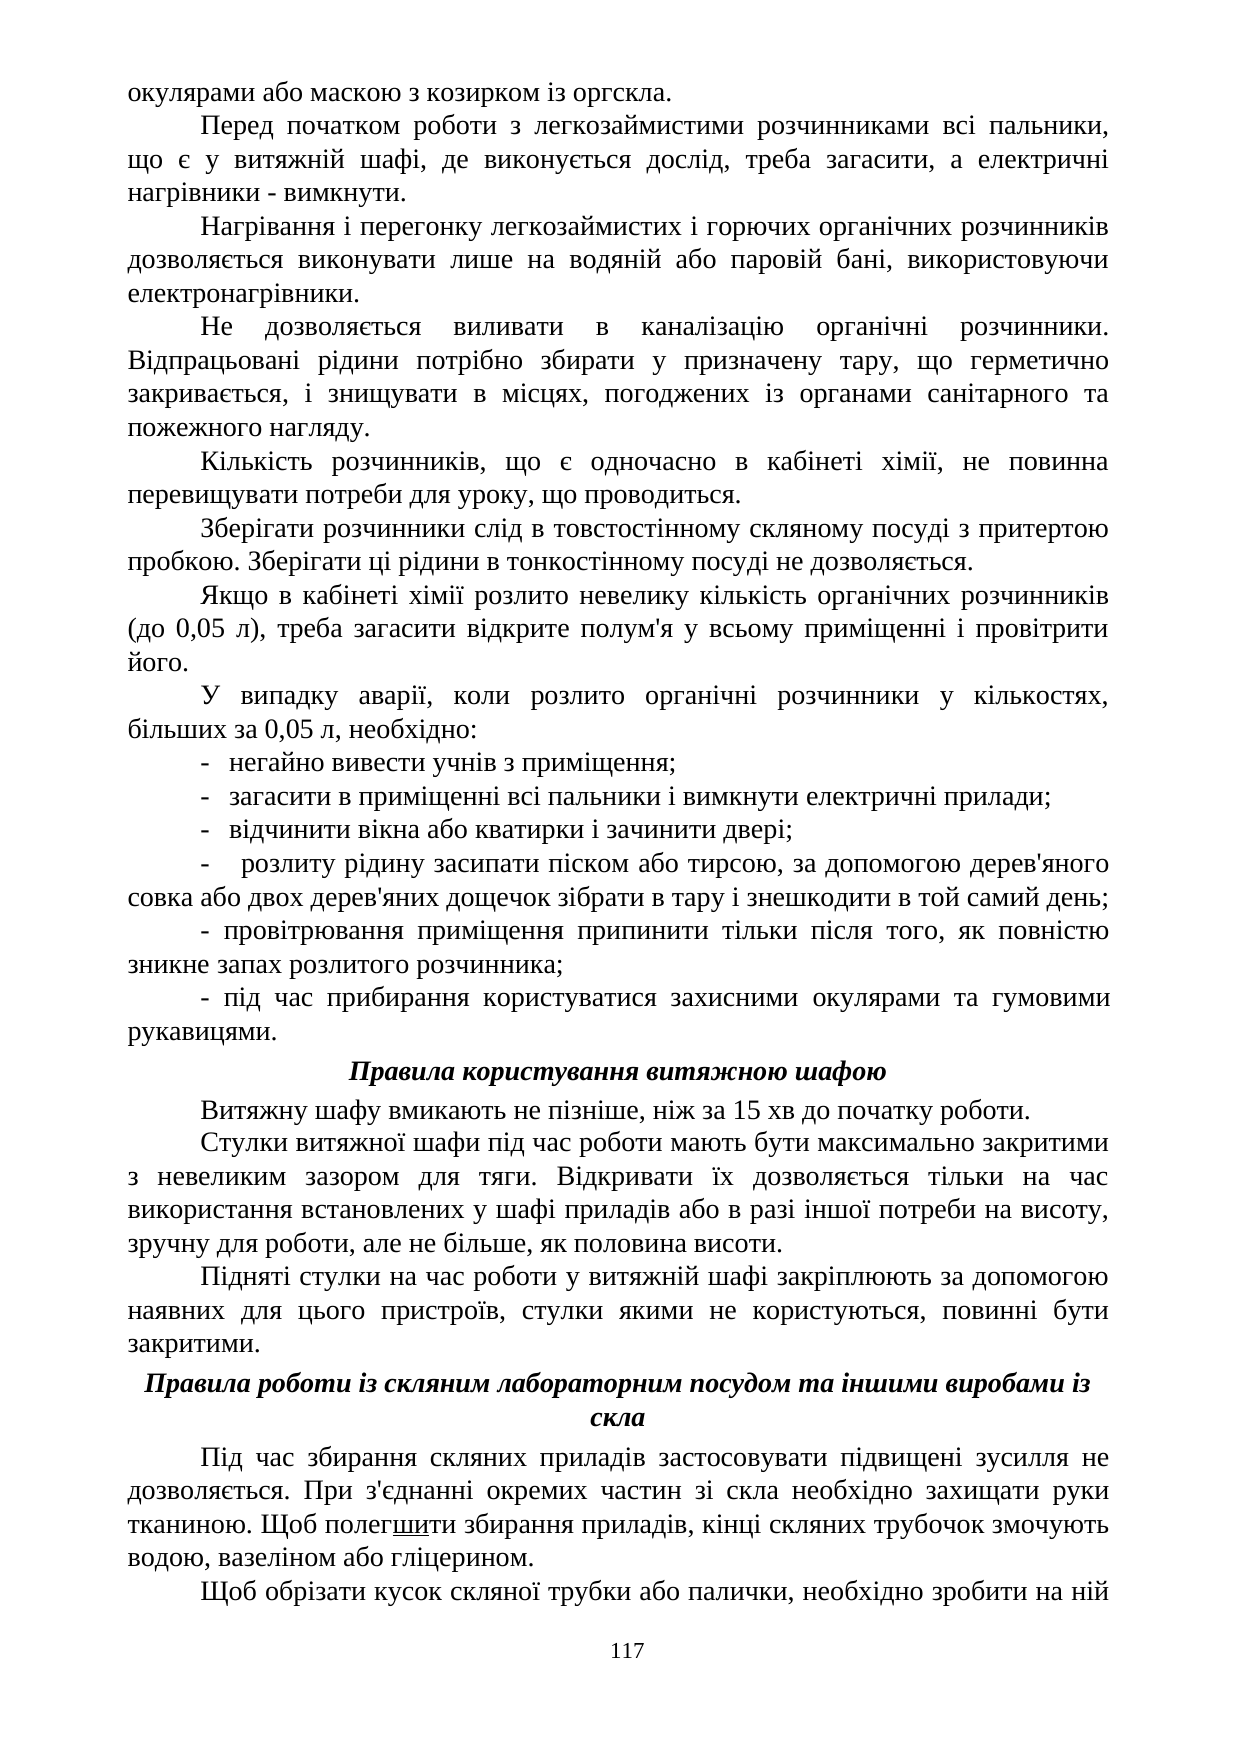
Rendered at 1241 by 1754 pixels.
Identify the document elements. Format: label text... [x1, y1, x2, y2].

text Правила користування витяжною шафою [125, 1057, 1110, 1086]
list відчинити вікна або кватирки і зачинити двері; [127, 812, 1112, 846]
text Кількість розчинників, що є одночасно в кабінеті хімії, не повинна перевищувати потреби для уроку, що проводиться. [127, 443, 1110, 510]
text Перед початком роботи з легкозаймистими розчинниками всі пальники, що є у витяжній шафі, де виконується дослід, треба загасити, а електричні нагрівники - вимкнути. [127, 108, 1110, 208]
list розлиту рідину засипати піском або тирсою, за допомогою дерев'яного совка або двох дерев'яних дощечок зібрати в тару і знешкодити в той самий день; [127, 846, 1110, 913]
list негайно вивести учнів з приміщення; [127, 745, 1112, 778]
text Під час збирання скляних приладів застосовувати підвищені зусилля не дозволяється. При з'єднанні окремих частин зі скла необхідно захищати руки тканиною. Щоб полегшити збирання приладів, кінці скляних трубочок змочують водою, вазеліном або гліцерином. [127, 1439, 1110, 1573]
text Нагрівання і перегонку легкозаймистих і горючих органічних розчинників дозволяється виконувати лише на водяній або паровій бані, використовуючи електронагрівники. [127, 208, 1110, 309]
text Підняті стулки на час роботи у витяжній шафі закріплюють за допомогою наявних для цього пристроїв, стулки якими не користуються, повинні бути закритими. [127, 1259, 1110, 1359]
text Стулки витяжної шафи під час роботи мають бути максимально закритими з невеликим зазором для тяги. Відкривати їх дозволяється тільки на час використання встановлених у шафі приладів або в разі іншої потреби на висоту, зручну для роботи, але не більше, як половина висоти. [127, 1125, 1110, 1259]
text Якщо в кабінеті хімії розлито невелику кількість органічних розчинників (до 0,05 л), треба загасити відкрите полум'я у всьому приміщенні і провітрити його. [127, 577, 1110, 678]
text Правила роботи із скляним лабораторним посудом та іншими виробами із скла [125, 1366, 1110, 1433]
list загасити в приміщенні всі пальники і вимкнути електричні прилади; [127, 778, 1112, 812]
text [127, 74, 1110, 108]
text Не дозволяється виливати в каналізацію органічні розчинники. Відпрацьовані рідини потрібно збирати у призначену тару, що герметично закривається, і знищувати в місцях, погоджених із органами санітарного та пожежного нагляду. [127, 309, 1110, 443]
list під час прибирання користуватися захисними окулярами та гумовими рукавицями. [127, 980, 1110, 1047]
list провітрювання приміщення припинити тільки після того, як повністю зникне запах розлитого розчинника; [127, 913, 1110, 980]
text Витяжну шафу вмикають не пізніше, ніж за 15 хв до початку роботи. [127, 1097, 1112, 1125]
text Зберігати розчинники слід в товстостінному скляному посуді з притертою пробкою. Зберігати ці рідини в тонкостінному посуді не дозволяється. [127, 510, 1110, 577]
text У випадку аварії, коли розлито органічні розчинники у кількостях, більших за 0,05 л, необхідно: [127, 678, 1110, 745]
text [127, 1573, 1110, 1607]
